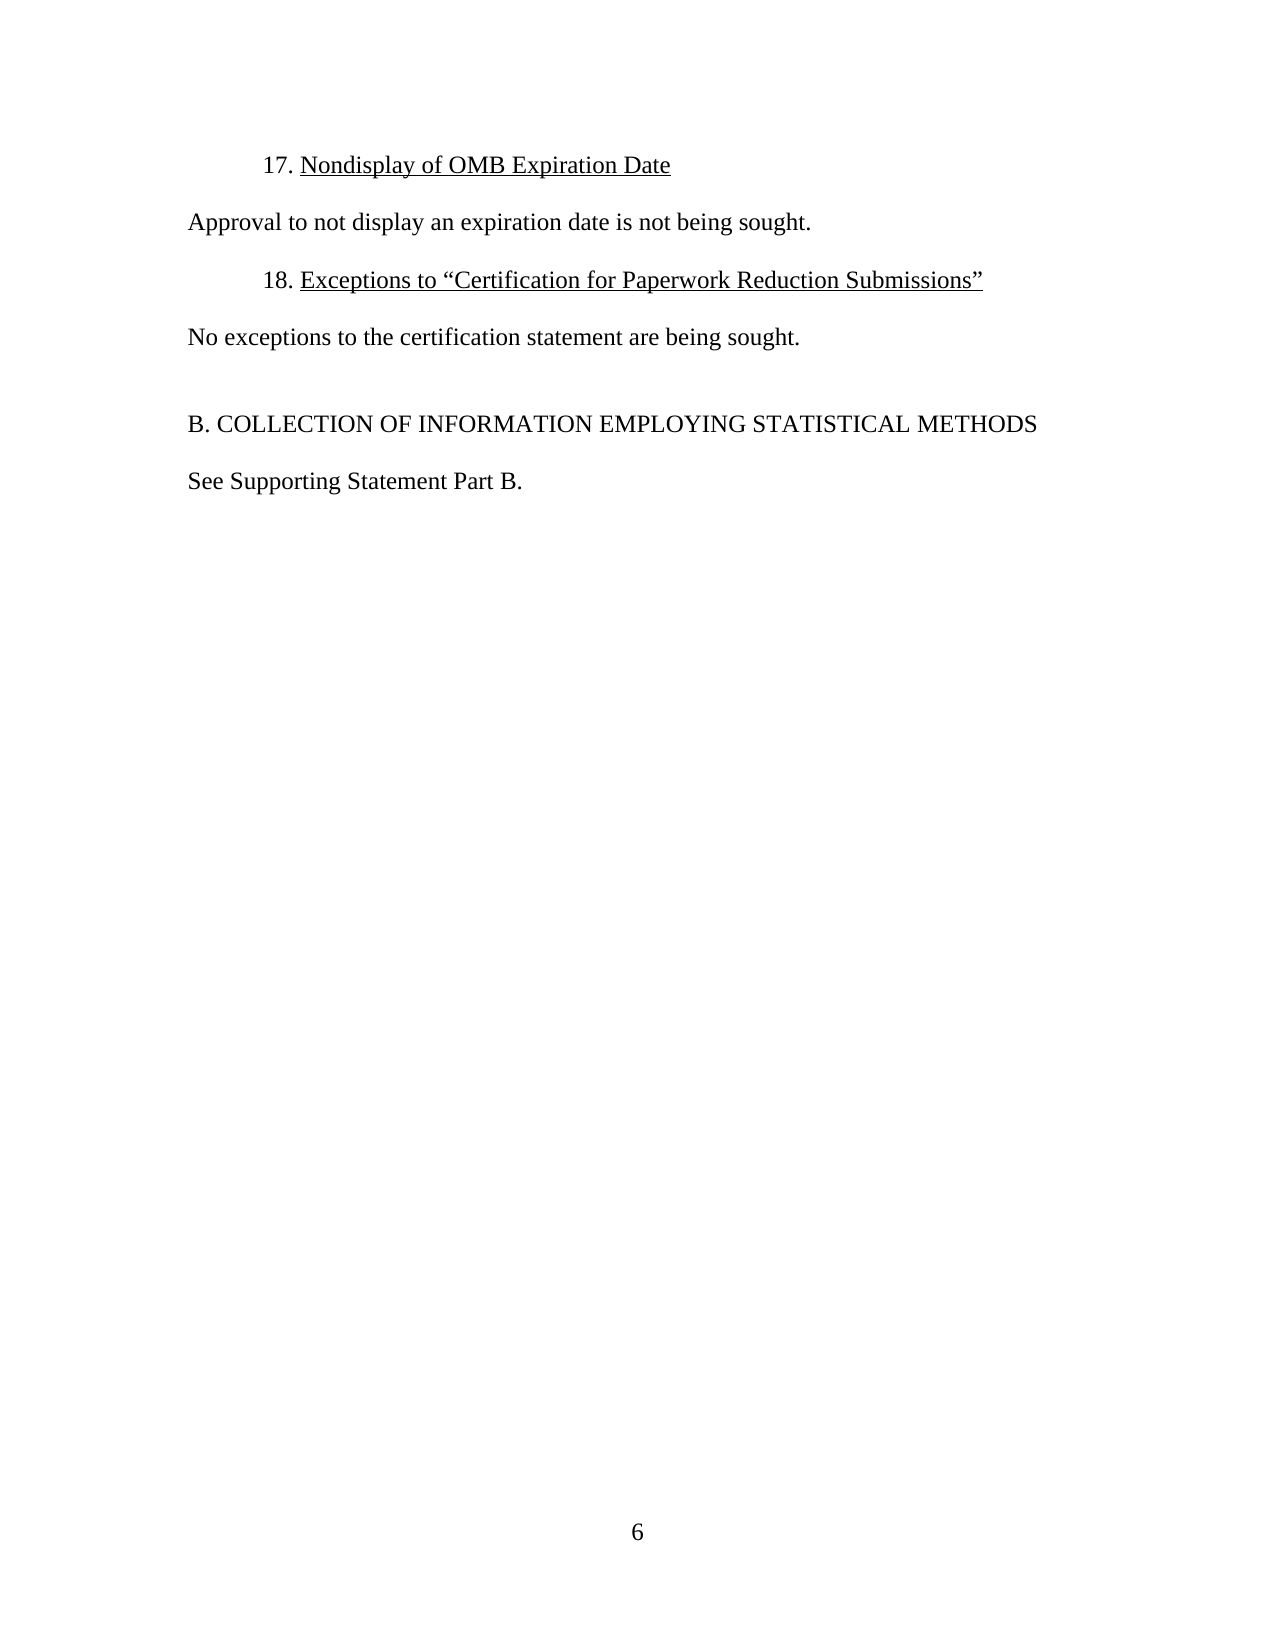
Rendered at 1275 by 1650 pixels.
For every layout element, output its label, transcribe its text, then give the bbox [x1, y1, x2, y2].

text 17. Nondisplay of OMB Expiration Date [187, 150, 1087, 179]
text No exceptions to the certification statement are being sought. [187, 322, 1087, 351]
text B. COLLECTION OF INFORMATION EMPLOYING STATISTICAL METHODS [187, 409, 1087, 437]
text 18. Exceptions to “Certification for Paperwork Reduction Submissions” [187, 265, 1087, 294]
text Approval to not display an expiration date is not being sought. [187, 207, 1087, 236]
text See Supporting Statement Part B. [187, 466, 1087, 495]
